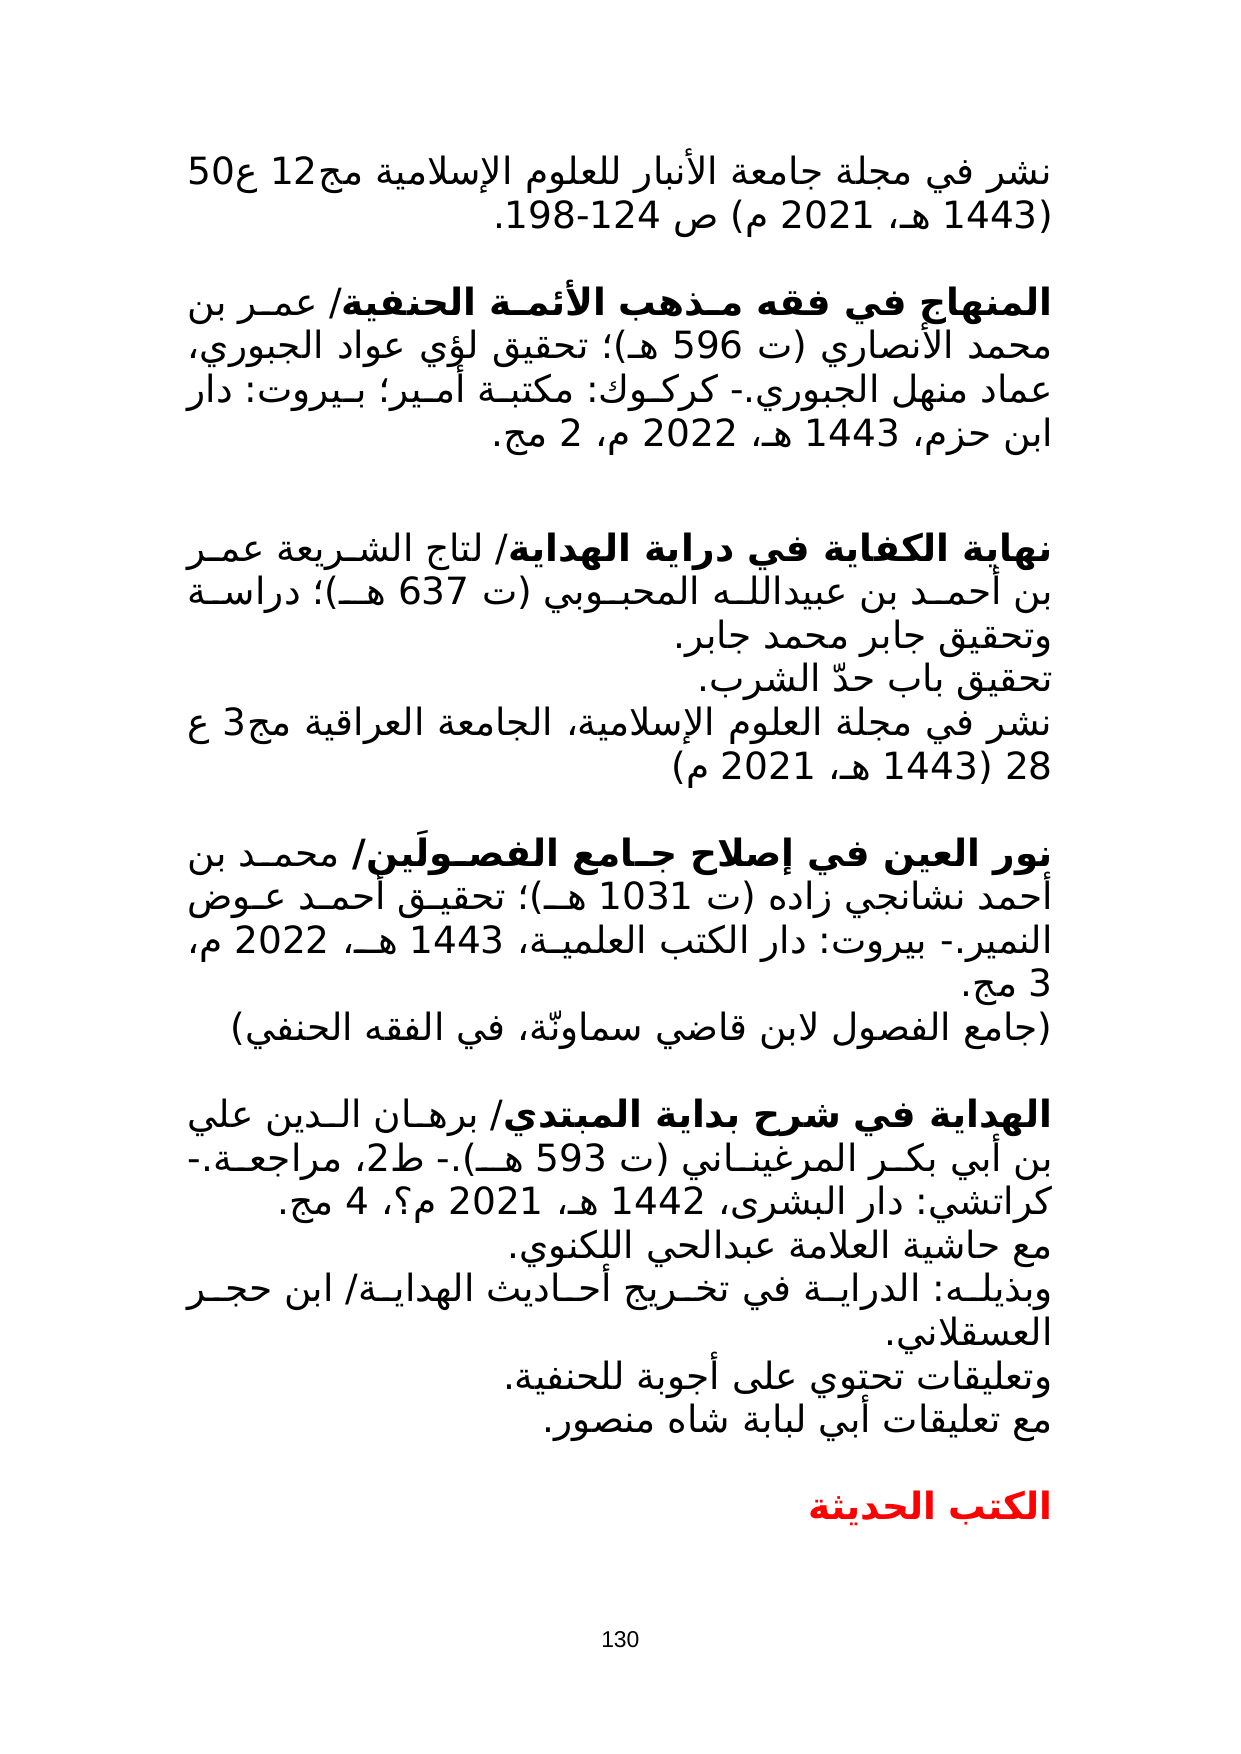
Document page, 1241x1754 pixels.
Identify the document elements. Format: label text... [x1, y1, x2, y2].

text وتعليقات تحتوي على أجوبة للحنفية. [187, 1354, 1053, 1398]
text وبذيله: الدراية في تخريج أحاديث الهداية/ ابن حجر العسقلاني. [187, 1267, 1053, 1354]
text نشر في مجلة العلوم الإسلامية، الجامعة العراقية مج3 ع28 (1443 هـ، 2021 م) [187, 701, 1053, 788]
text المنهاج في فقه مذهب الأئمة الحنفية/ عمر بن محمد الأنصاري (ت 596 هـ)؛ تحقيق لؤي عواد الجبوري، عماد منهل الجبوري.- كركوك: مكتبة أمير؛ بيروت: دار ابن حزم، 1443 هـ، 2022 م، 2 مج. [187, 280, 1053, 455]
text نشر في مجلة جامعة الأنبار للعلوم الإسلامية مج12 ع50 (1443 هـ، 2021 م) ص 124-198. [187, 150, 1053, 237]
text الهداية في شرح بداية المبتدي/ برهان الدين علي بن أبي بكر المرغيناني (ت 593 هـ).- ط2، مراجعة.- كراتشي: دار البشرى، 1442 هـ، 2021 م؟، 4 مج. [187, 1092, 1053, 1223]
text مع تعليقات أبي لبابة شاه منصور. [187, 1398, 1053, 1442]
text نهاية الكفاية في دراية الهداية/ لتاج الشريعة عمر بن أحمد بن عبيدالله المحبوبي (ت 637 هـ)؛ دراسة وتحقيق جابر محمد جابر. [187, 526, 1053, 657]
text نور العين في إصلاح جامع الفصولَين/ محمد بن أحمد نشانجي زاده (ت 1031 هـ)؛ تحقيق أحمد عوض النمير.- بيروت: دار الكتب العلمية، 1443 هـ، 2022 م، 3 مج. [187, 831, 1053, 1006]
text تحقيق باب حدّ الشرب. [187, 657, 1053, 701]
text الكتب الحديثة [187, 1485, 1053, 1528]
text مع حاشية العلامة عبدالحي اللكنوي. [187, 1223, 1053, 1267]
text (جامع الفصول لابن قاضي سماونّة، في الفقه الحنفي) [187, 1006, 1053, 1049]
